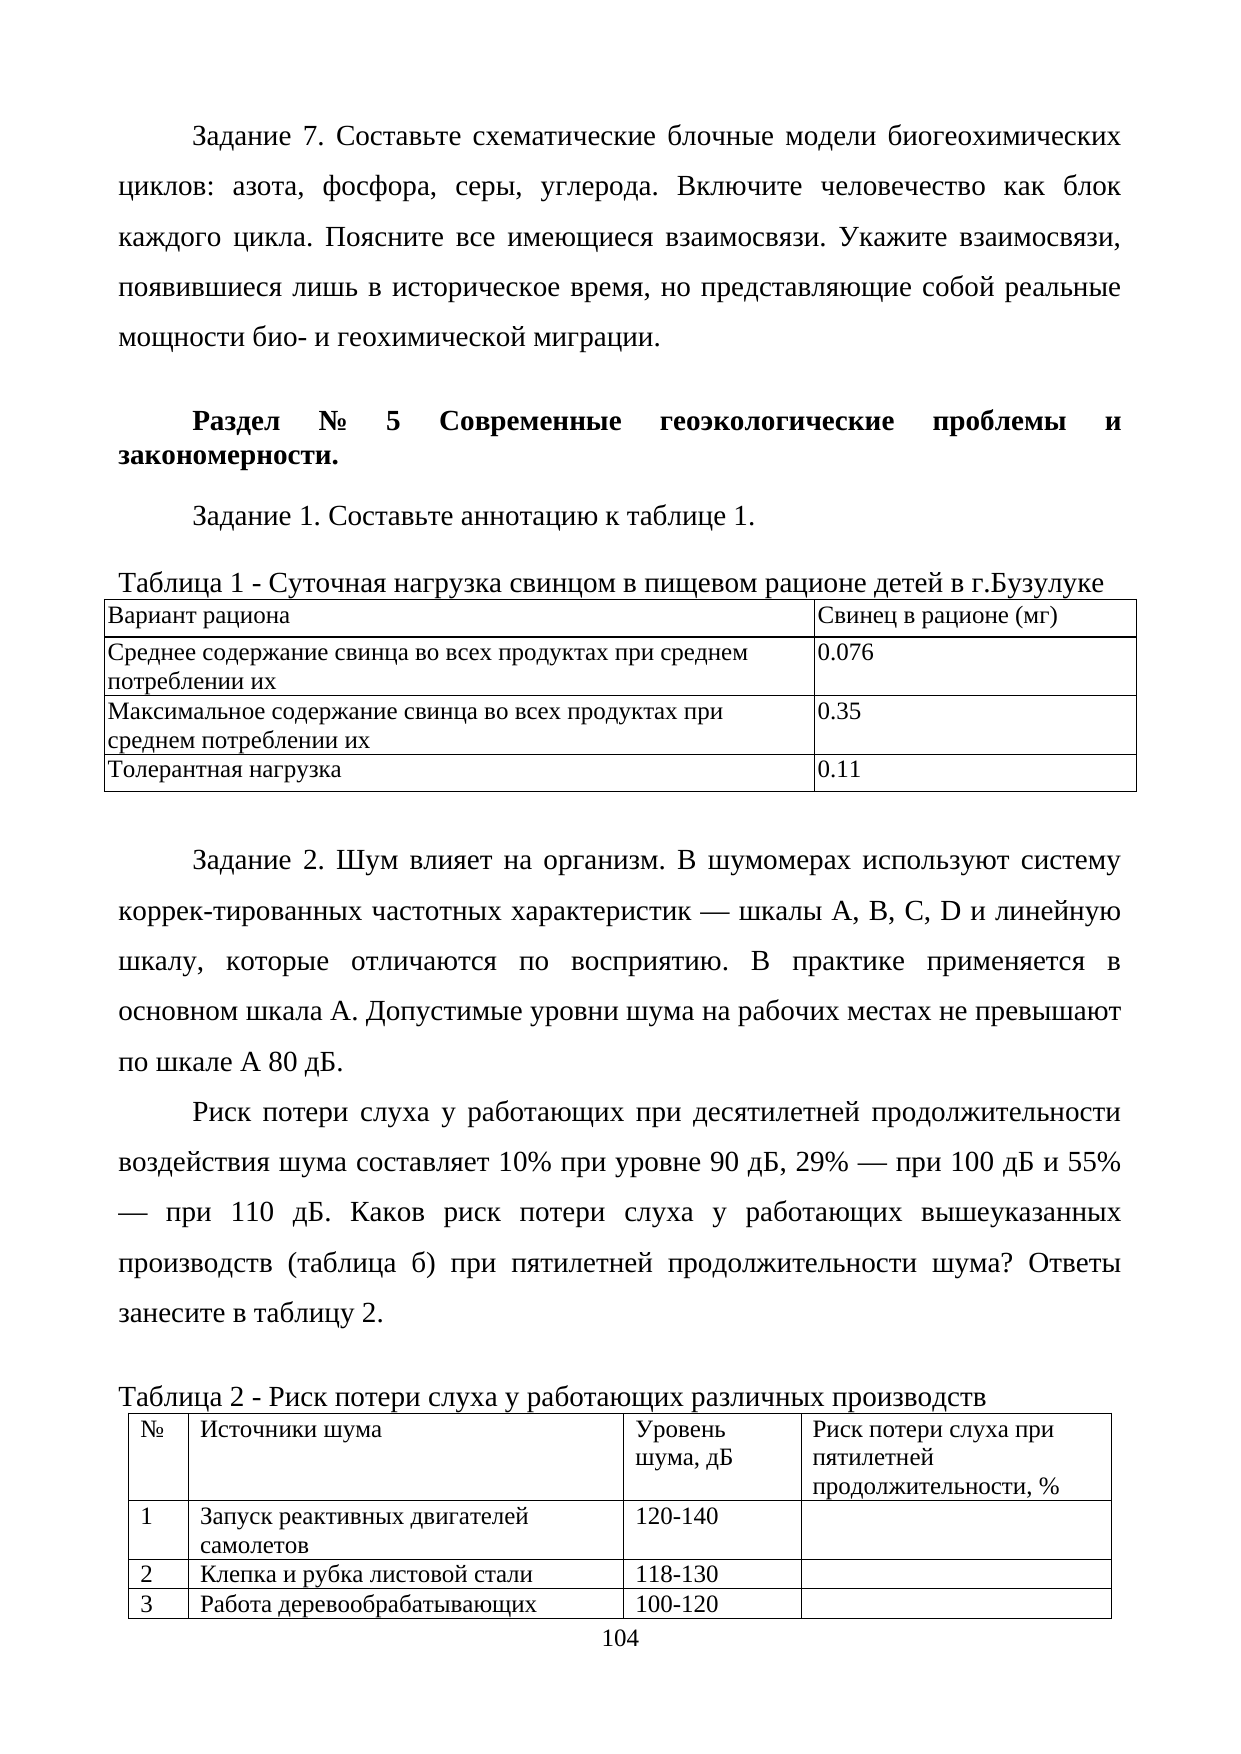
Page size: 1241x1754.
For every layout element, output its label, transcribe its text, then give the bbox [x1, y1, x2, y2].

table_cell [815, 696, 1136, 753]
text Таблица 1 - Суточная нагрузка свинцом в пищевом рационе детей в г.Бузулуке [118, 565, 1122, 599]
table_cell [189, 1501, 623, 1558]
text Задание 2. Шум влияет на организм. В шумомерах используют систему коррек-тированных частотных характеристик — шкалы А, В, С, D и линейную шкалу, которые отличаются по восприятию. В практике применяется в основном шкала А. Допустимые уровни шума на рабочих местах не превышают по шкале А 80 дБ. [118, 842, 1122, 1077]
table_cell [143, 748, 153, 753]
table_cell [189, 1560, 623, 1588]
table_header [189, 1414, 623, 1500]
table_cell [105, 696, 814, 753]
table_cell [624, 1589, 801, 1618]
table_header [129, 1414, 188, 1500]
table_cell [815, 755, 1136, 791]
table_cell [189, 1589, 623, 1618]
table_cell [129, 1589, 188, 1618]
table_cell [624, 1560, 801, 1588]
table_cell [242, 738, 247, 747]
text Риск потери слуха у работающих при десятилетней продолжительности воздействия шума составляет 10% при уровне 90 дБ, 29% — при 100 дБ и 55% — при 110 дБ. Каков риск потери слуха у работающих вышеуказанных производств (таблица б) при пятилетней продолжительности шума? Ответы занесите в таблицу 2. [118, 1094, 1122, 1329]
text Задание 7. Составьте схематические блочные модели биогеохимических циклов: азота, фосфора, серы, углерода. Включите человечество как блок каждого цикла. Поясните все имеющиеся взаимосвязи. Укажите взаимосвязи, появившиеся лишь в историческое время, но представляющие собой реальные мощности био- и геохимической миграции. [118, 118, 1122, 353]
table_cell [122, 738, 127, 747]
text Таблица 2 - Риск потери слуха у работающих различных производств [118, 1379, 1122, 1413]
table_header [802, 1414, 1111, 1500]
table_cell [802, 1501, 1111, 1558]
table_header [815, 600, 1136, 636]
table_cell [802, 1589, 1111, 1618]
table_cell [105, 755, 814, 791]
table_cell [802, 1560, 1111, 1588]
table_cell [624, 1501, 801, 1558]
text Раздел № 5 Современные геоэкологические проблемы и закономерности. [118, 403, 1122, 470]
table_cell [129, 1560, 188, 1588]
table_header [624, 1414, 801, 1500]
text Задание 1. Составьте аннотацию к таблице 1. [118, 498, 1122, 532]
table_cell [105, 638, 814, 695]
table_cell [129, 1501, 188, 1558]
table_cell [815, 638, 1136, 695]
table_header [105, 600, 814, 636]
